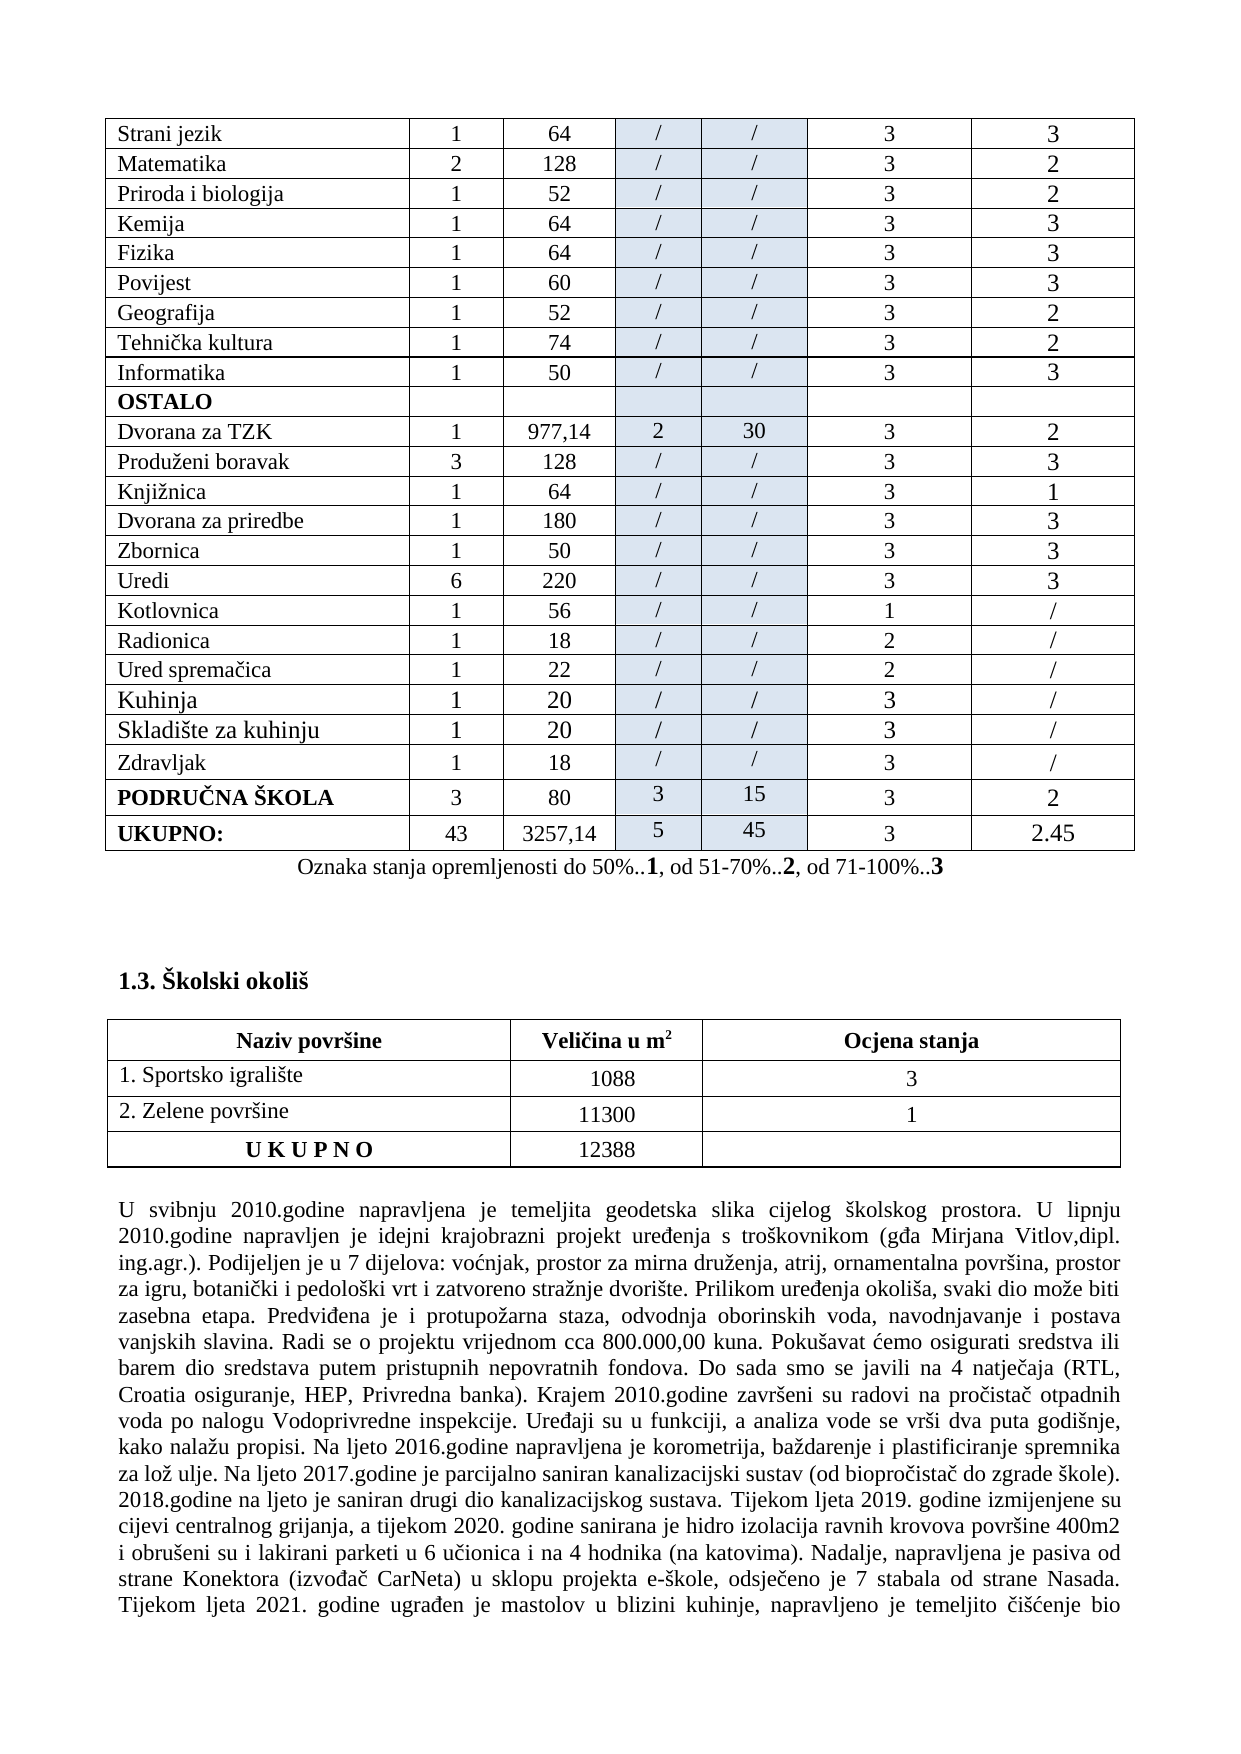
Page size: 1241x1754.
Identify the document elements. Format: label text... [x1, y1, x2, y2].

table_cell / [702, 179, 807, 207]
table_cell 2 [972, 417, 1134, 446]
table_cell 128 [504, 447, 615, 476]
table_cell 20 [504, 685, 615, 714]
table_cell Zdravljak [106, 745, 409, 779]
table_cell Tehnička kultura [106, 328, 409, 356]
table_cell / [972, 715, 1134, 744]
table_cell 52 [504, 179, 615, 207]
table_cell [504, 387, 615, 416]
table_cell 220 [504, 566, 615, 595]
table_cell / [616, 566, 701, 595]
table_cell / [972, 745, 1134, 779]
table_cell 1 [703, 1097, 1120, 1131]
table_cell [972, 387, 1134, 416]
table_cell 64 [504, 477, 615, 505]
table_cell 2 [972, 780, 1134, 814]
table_cell / [972, 626, 1134, 654]
table_cell 3 [972, 209, 1134, 237]
table_cell 3 [808, 328, 971, 356]
table_cell 64 [504, 119, 615, 148]
table_cell / [702, 209, 807, 237]
table_cell 3 [808, 477, 971, 505]
table_cell / [616, 209, 701, 237]
table_cell 1 [410, 238, 503, 267]
table_cell Kuhinja [106, 685, 409, 714]
table_cell 2 [972, 328, 1134, 356]
table_cell / [972, 685, 1134, 714]
table_cell 45 [702, 816, 807, 850]
table_cell Zbornica [106, 536, 409, 565]
table_cell 1 [972, 477, 1134, 505]
table_cell Radionica [106, 626, 409, 654]
table_cell 11300 [511, 1097, 702, 1131]
table_cell 3 [808, 506, 971, 535]
table_cell 3 [808, 447, 971, 476]
table_cell Geografija [106, 298, 409, 327]
table_cell Dvorana za TZK [106, 417, 409, 446]
table_cell 50 [504, 536, 615, 565]
table_cell Priroda i biologija [106, 179, 409, 207]
table_cell / [616, 298, 701, 327]
table_cell / [616, 447, 701, 476]
table_cell 1 [410, 328, 503, 356]
table_cell / [702, 745, 807, 779]
table_cell 15 [702, 780, 807, 814]
table_cell 3 [972, 536, 1134, 565]
table_cell / [702, 506, 807, 535]
table_cell 18 [504, 626, 615, 654]
table_header Ocjena stanja [703, 1020, 1120, 1060]
table_cell 3 [410, 780, 503, 814]
table_cell 1 [410, 655, 503, 684]
table_cell 2 [808, 626, 971, 654]
table_cell 2 [972, 179, 1134, 207]
table_cell [410, 387, 503, 416]
table_cell / [702, 447, 807, 476]
table_cell 3 [972, 268, 1134, 297]
table_cell / [616, 119, 701, 148]
table_cell Informatika [106, 358, 409, 386]
table_cell / [702, 655, 807, 684]
table_cell 977,14 [504, 417, 615, 446]
table_cell [808, 387, 971, 416]
table_cell 2.45 [972, 816, 1134, 850]
text 1.3. Školski okoliš [118, 966, 1122, 995]
table_cell / [616, 179, 701, 207]
table_cell Fizika [106, 238, 409, 267]
table_cell 52 [504, 298, 615, 327]
table_cell / [616, 238, 701, 267]
table_cell 3 [808, 780, 971, 814]
table_cell 80 [504, 780, 615, 814]
table_cell 1 [410, 626, 503, 654]
table_cell Ured spremačica [106, 655, 409, 684]
table_cell / [702, 358, 807, 386]
table_cell UKUPNO: [106, 816, 409, 850]
table_cell / [702, 685, 807, 714]
table_cell 1 [410, 596, 503, 624]
table_cell 2 [410, 149, 503, 178]
table_cell 3 [703, 1061, 1120, 1096]
table_cell / [616, 268, 701, 297]
table_cell 2 [972, 298, 1134, 327]
table_cell 74 [504, 328, 615, 356]
table_cell / [702, 119, 807, 148]
table_cell / [702, 536, 807, 565]
table_cell / [616, 358, 701, 386]
table_cell / [702, 566, 807, 595]
table_cell 1 [410, 536, 503, 565]
table_cell 22 [504, 655, 615, 684]
table_cell Povijest [106, 268, 409, 297]
table_cell / [616, 149, 701, 178]
table_cell 1 [410, 715, 503, 744]
table_cell 3 [808, 268, 971, 297]
table_cell / [702, 298, 807, 327]
table_header Naziv površine [108, 1020, 510, 1060]
table_cell 3 [808, 358, 971, 386]
table_cell 43 [410, 816, 503, 850]
table_cell / [616, 715, 701, 744]
table_cell 1 [410, 358, 503, 386]
table_cell 64 [504, 209, 615, 237]
table_cell 2 [808, 655, 971, 684]
table_cell 1 [410, 179, 503, 207]
table_cell 3 [808, 745, 971, 779]
table_cell 1 [410, 298, 503, 327]
table_cell Kotlovnica [106, 596, 409, 624]
table_cell 3 [972, 358, 1134, 386]
table_cell 3 [808, 417, 971, 446]
table_cell PODRUČNA ŠKOLA [106, 780, 409, 814]
table_cell 3 [808, 179, 971, 207]
table_cell / [616, 685, 701, 714]
table_cell 3 [808, 209, 971, 237]
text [118, 1196, 1122, 1618]
table_cell Uredi [106, 566, 409, 595]
table_cell / [702, 149, 807, 178]
table_cell / [702, 268, 807, 297]
table_cell / [702, 596, 807, 624]
table_cell 1 [808, 596, 971, 624]
table_cell 3 [972, 566, 1134, 595]
table_cell / [702, 626, 807, 654]
table_cell 2 [972, 149, 1134, 178]
table_cell / [972, 596, 1134, 624]
table_cell 3 [808, 566, 971, 595]
table_cell 2. Zelene površine [108, 1097, 510, 1131]
table_cell [703, 1132, 1120, 1166]
table_cell 3 [808, 298, 971, 327]
table_cell Dvorana za priredbe [106, 506, 409, 535]
table_cell / [702, 477, 807, 505]
table_cell 1 [410, 417, 503, 446]
table_cell 3 [808, 149, 971, 178]
table_cell 1. Sportsko igralište [108, 1061, 510, 1096]
table_cell / [616, 745, 701, 779]
table_cell / [616, 506, 701, 535]
table_cell Strani jezik [106, 119, 409, 148]
table_header Veličina u m2 [511, 1020, 702, 1060]
table_cell 50 [504, 358, 615, 386]
table_cell 3 [808, 238, 971, 267]
table_cell 12388 [511, 1132, 702, 1166]
table_cell 128 [504, 149, 615, 178]
table_cell Knjižnica [106, 477, 409, 505]
table_cell 1 [410, 119, 503, 148]
table_cell 1 [410, 685, 503, 714]
table_cell / [702, 328, 807, 356]
table_cell 3 [972, 506, 1134, 535]
table_cell 18 [504, 745, 615, 779]
table_cell 3 [808, 685, 971, 714]
table_cell / [616, 536, 701, 565]
table_cell [616, 387, 701, 416]
table_cell 1 [410, 268, 503, 297]
table_cell 1 [410, 745, 503, 779]
table_cell 3 [410, 447, 503, 476]
table_cell / [616, 328, 701, 356]
table_cell 3 [972, 119, 1134, 148]
table_cell 3 [808, 816, 971, 850]
table_cell 30 [702, 417, 807, 446]
table_cell / [616, 596, 701, 624]
table_cell / [616, 626, 701, 654]
table_cell 6 [410, 566, 503, 595]
table_cell U K U P N O [108, 1132, 510, 1166]
table_cell 3 [972, 238, 1134, 267]
table_cell / [702, 715, 807, 744]
table_cell 2 [616, 417, 701, 446]
table_cell 3 [808, 536, 971, 565]
table_cell Skladište za kuhinju [106, 715, 409, 744]
table_cell / [702, 238, 807, 267]
table_cell 1 [410, 506, 503, 535]
text Oznaka stanja opremljenosti do 50%..1, od 51-70%..2, od 71-100%..3 [118, 851, 1122, 880]
table_cell Kemija [106, 209, 409, 237]
table_cell Produženi boravak [106, 447, 409, 476]
table_cell 5 [616, 816, 701, 850]
table_cell 3 [616, 780, 701, 814]
table_cell Matematika [106, 149, 409, 178]
table_cell 3257,14 [504, 816, 615, 850]
table_cell / [972, 655, 1134, 684]
table_cell 64 [504, 238, 615, 267]
table_cell [702, 387, 807, 416]
table_cell 3 [972, 447, 1134, 476]
table_cell / [616, 655, 701, 684]
table_cell 20 [504, 715, 615, 744]
table_cell 3 [808, 715, 971, 744]
table_cell 1 [410, 209, 503, 237]
table_cell 3 [808, 119, 971, 148]
table_cell 1 [410, 477, 503, 505]
table_cell 1088 [511, 1061, 702, 1096]
table_cell OSTALO [106, 387, 409, 416]
table_cell 180 [504, 506, 615, 535]
table_cell / [616, 477, 701, 505]
table_cell 60 [504, 268, 615, 297]
table_cell 56 [504, 596, 615, 624]
